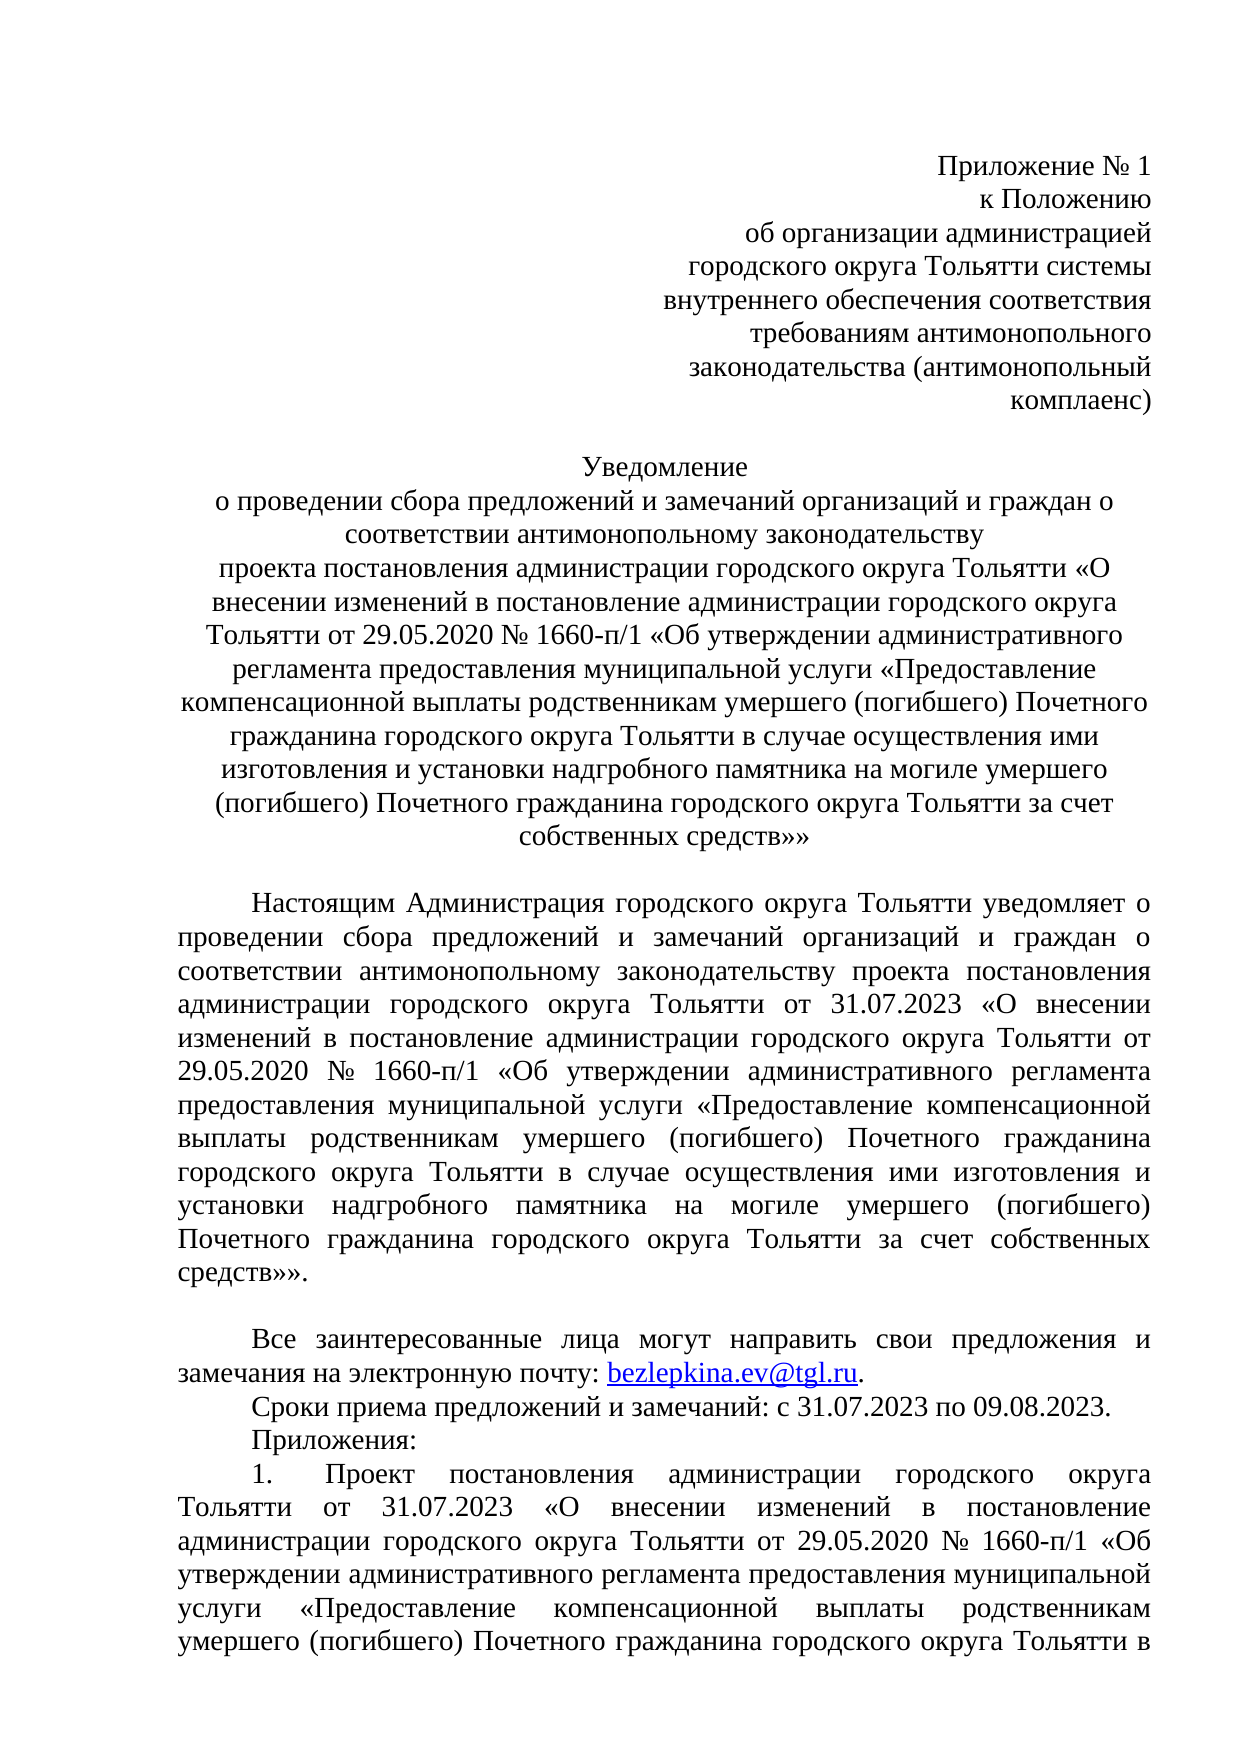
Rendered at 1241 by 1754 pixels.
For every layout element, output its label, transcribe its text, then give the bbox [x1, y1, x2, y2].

text о проведении сбора предложений и замечаний организаций и граждан о соответствии антимонопольному законодательству [177, 483, 1152, 550]
text городского округа Тольятти системы [177, 248, 1152, 282]
text Уведомление [177, 449, 1152, 483]
text Приложения: [177, 1422, 1152, 1456]
text об организации администрацией [177, 215, 1152, 248]
text проекта постановления администрации городского округа Тольятти «О внесении изменений в постановление администрации городского округа Тольятти от 29.05.2020 № 1660-п/1 «Об утверждении административного регламента предоставления муниципальной услуги «Предоставление компенсационной выплаты родственникам умершего (погибшего) Почетного гражданина городского округа Тольятти в случае осуществления ими изготовления и установки надгробного памятника на могиле умершего (погибшего) Почетного гражданина городского округа Тольятти за счет собственных средств»» [177, 550, 1152, 852]
text требованиям антимонопольного [177, 315, 1152, 349]
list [177, 1456, 1152, 1657]
text к Положению [177, 181, 1152, 215]
text законодательства (антимонопольный [177, 349, 1152, 382]
text комплаенс) [177, 382, 1152, 416]
text Все заинтересованные лица могут направить свои предложения и замечания на электронную почту: bezlepkina.ev@tgl.ru. [177, 1322, 1152, 1389]
text Приложение № 1 [177, 148, 1152, 181]
text Сроки приема предложений и замечаний: с 31.07.2023 по 09.08.2023. [177, 1389, 1152, 1422]
text Настоящим Администрация городского округа Тольятти уведомляет о проведении сбора предложений и замечаний организаций и граждан о соответствии антимонопольному законодательству проекта постановления администрации городского округа Тольятти от 31.07.2023 «О внесении изменений в постановление администрации городского округа Тольятти от 29.05.2020 № 1660-п/1 «Об утверждении административного регламента предоставления муниципальной услуги «Предоставление компенсационной выплаты родственникам умершего (погибшего) Почетного гражданина городского округа Тольятти в случае осуществления ими изготовления и установки надгробного памятника на могиле умершего (погибшего) Почетного гражданина городского округа Тольятти за счет собственных средств»». [177, 886, 1152, 1288]
text внутреннего обеспечения соответствия [177, 282, 1152, 315]
